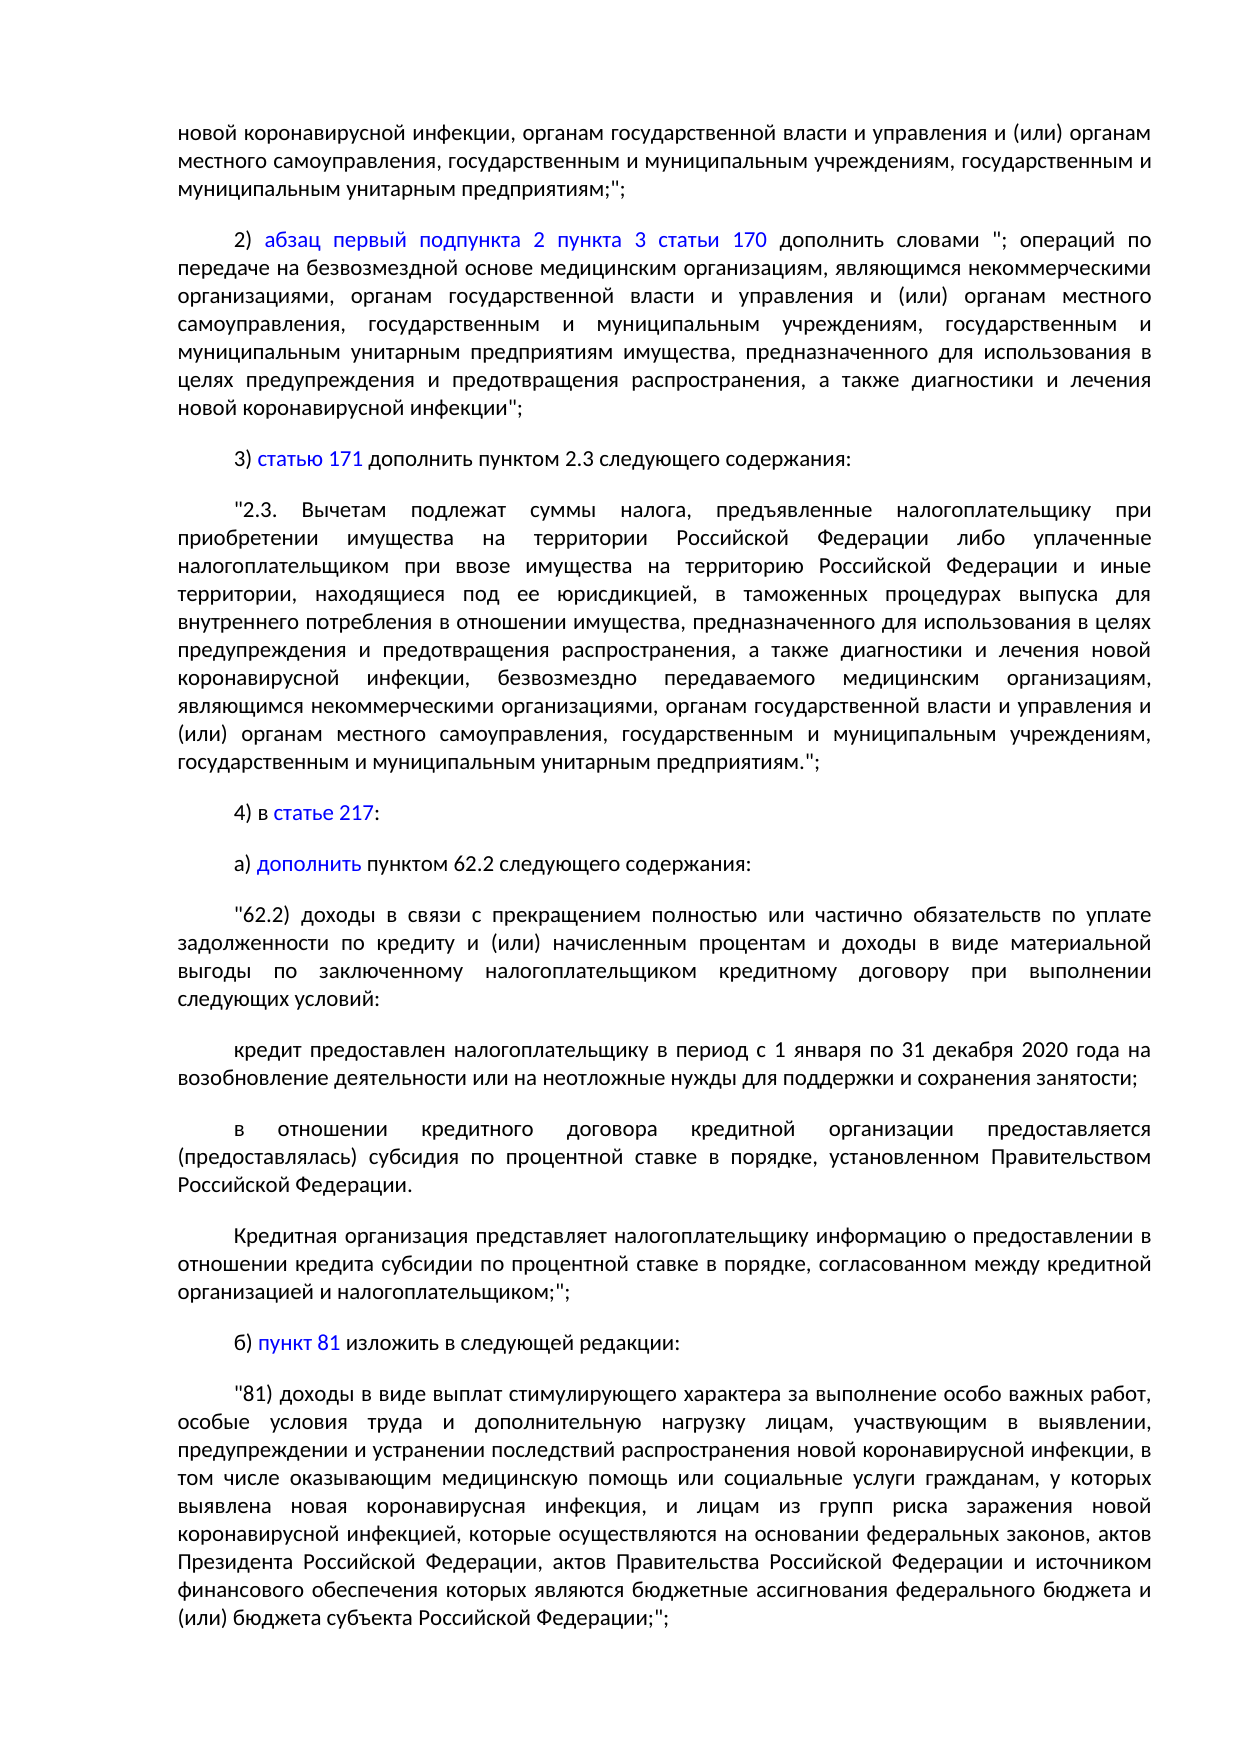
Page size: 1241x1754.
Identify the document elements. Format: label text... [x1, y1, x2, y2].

text "62.2) доходы в связи с прекращением полностью или частично обязательств по уплате задолженности по кредиту и (или) начисленным процентам и доходы в виде материальной выгоды по заключенному налогоплательщиком кредитному договору при выполнении следующих условий: [177, 900, 1152, 1012]
text "81) доходы в виде выплат стимулирующего характера за выполнение особо важных работ, особые условия труда и дополнительную нагрузку лицам, участвующим в выявлении, предупреждении и устранении последствий распространения новой коронавирусной инфекции, в том числе оказывающим медицинскую помощь или социальные услуги гражданам, у которых выявлена новая коронавирусная инфекция, и лицам из групп риска заражения новой коронавирусной инфекцией, которые осуществляются на основании федеральных законов, актов Президента Российской Федерации, актов Правительства Российской Федерации и источником финансового обеспечения которых являются бюджетные ассигнования федерального бюджета и (или) бюджета субъекта Российской Федерации;"; [177, 1379, 1152, 1631]
text 4) в статье 217: [177, 798, 1152, 826]
text "2.3. Вычетам подлежат суммы налога, предъявленные налогоплательщику при приобретении имущества на территории Российской Федерации либо уплаченные налогоплательщиком при ввозе имущества на территорию Российской Федерации и иные территории, находящиеся под ее юрисдикцией, в таможенных процедурах выпуска для внутреннего потребления в отношении имущества, предназначенного для использования в целях предупреждения и предотвращения распространения, а также диагностики и лечения новой коронавирусной инфекции, безвозмездно передаваемого медицинским организациям, являющимся некоммерческими организациями, органам государственной власти и управления и (или) органам местного самоуправления, государственным и муниципальным учреждениям, государственным и муниципальным унитарным предприятиям."; [177, 495, 1152, 775]
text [177, 118, 1152, 202]
text 2) абзац первый подпункта 2 пункта 3 статьи 170 дополнить словами "; операций по передаче на безвозмездной основе медицинским организациям, являющимся некоммерческими организациями, органам государственной власти и управления и (или) органам местного самоуправления, государственным и муниципальным учреждениям, государственным и муниципальным унитарным предприятиям имущества, предназначенного для использования в целях предупреждения и предотвращения распространения, а также диагностики и лечения новой коронавирусной инфекции"; [177, 225, 1152, 421]
text 3) статью 171 дополнить пунктом 2.3 следующего содержания: [177, 444, 1152, 472]
text а) дополнить пунктом 62.2 следующего содержания: [177, 849, 1152, 877]
text в отношении кредитного договора кредитной организации предоставляется (предоставлялась) субсидия по процентной ставке в порядке, установленном Правительством Российской Федерации. [177, 1114, 1152, 1198]
text Кредитная организация представляет налогоплательщику информацию о предоставлении в отношении кредита субсидии по процентной ставке в порядке, согласованном между кредитной организацией и налогоплательщиком;"; [177, 1221, 1152, 1305]
text кредит предоставлен налогоплательщику в период с 1 января по 31 декабря 2020 года на возобновление деятельности или на неотложные нужды для поддержки и сохранения занятости; [177, 1035, 1152, 1091]
text б) пункт 81 изложить в следующей редакции: [177, 1328, 1152, 1356]
